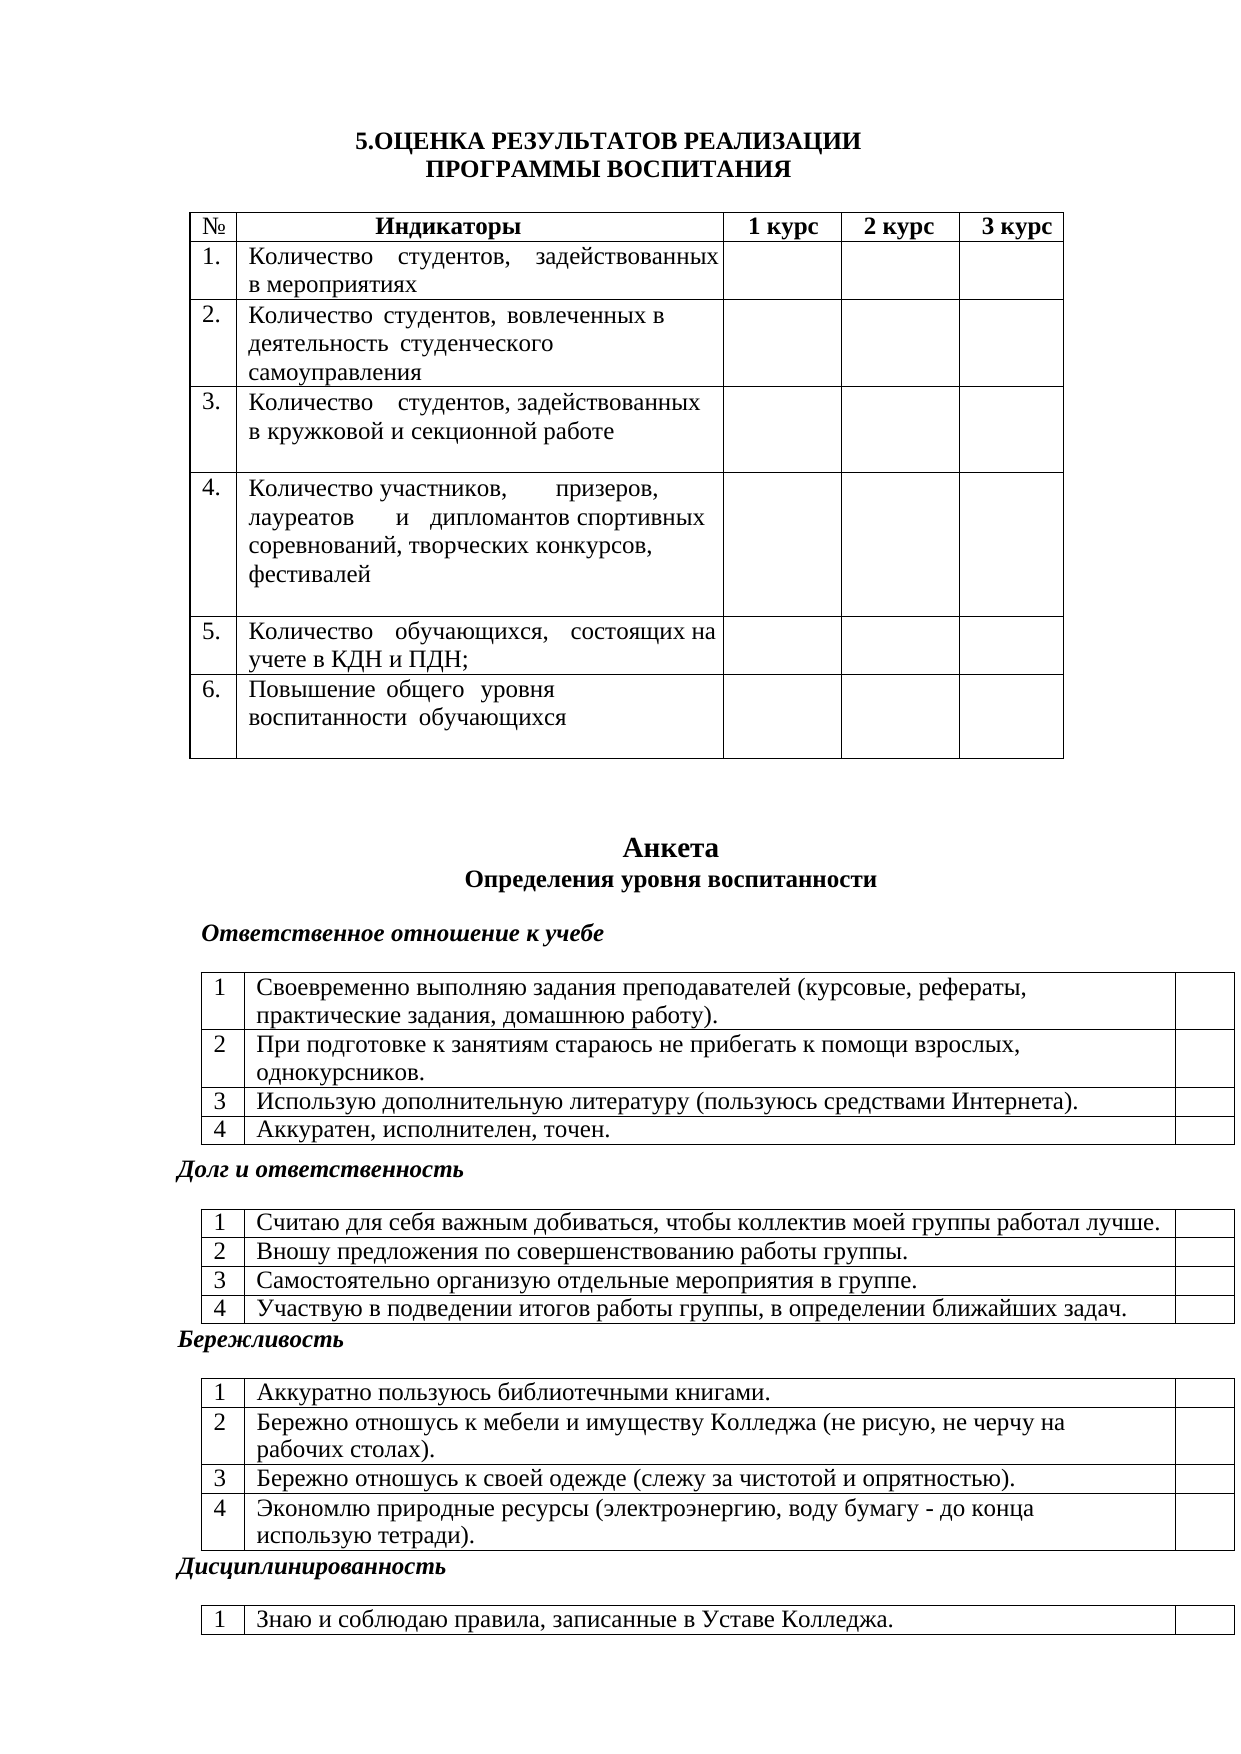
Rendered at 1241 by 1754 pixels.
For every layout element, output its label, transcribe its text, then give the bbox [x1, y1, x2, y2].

table_cell Повышение общего уровня воспитанности обучающихся [237, 675, 723, 757]
table_cell [724, 242, 841, 299]
table_cell Бережно отношусь к мебели и имуществу Колледжа (не рисую, не черчу на рабочих столах). [245, 1408, 1175, 1464]
table_cell [842, 300, 959, 386]
table_header Считаю для себя важным добиваться, чтобы коллектив моей группы работал лучше. [245, 1210, 1175, 1237]
table_header 1 курс [724, 213, 841, 241]
table_header Индикаторы [237, 213, 723, 241]
table_header [1176, 1210, 1234, 1237]
text Ответственное отношение к учебе [201, 918, 1152, 947]
table_cell 3. [191, 387, 236, 472]
table_cell [842, 242, 959, 299]
table_cell Количество участников, призеров, лауреатов и дипломантов спортивных соревнований, творческих конкурсов, фестивалей [237, 473, 723, 616]
table_cell 4. [191, 473, 236, 616]
table_cell [1176, 1267, 1234, 1294]
table_cell [724, 387, 841, 472]
table_header 1 [202, 1606, 244, 1634]
table_cell [960, 242, 1063, 299]
table_cell [1176, 1088, 1234, 1116]
table_cell [842, 387, 959, 472]
table_header Аккуратно пользуюсь библиотечными книгами. [245, 1379, 1175, 1407]
table_cell Аккуратен, исполнителен, точен. [245, 1117, 1175, 1144]
table_cell [1176, 1296, 1234, 1323]
table_cell [724, 473, 841, 616]
table_header 1 [202, 1210, 244, 1237]
text Определения уровня воспитанности [199, 864, 1142, 893]
table_cell [842, 473, 959, 616]
table_header 1 [202, 1379, 244, 1407]
table_header 1 [202, 973, 244, 1029]
table_cell Количество студентов, задействованных в кружковой и секционной работе [237, 387, 723, 472]
table_cell [960, 300, 1063, 386]
table_cell 1. [191, 242, 236, 299]
table_cell Количество студентов, задействованных в мероприятиях [237, 242, 723, 299]
table_cell [960, 675, 1063, 757]
table_header № [191, 213, 236, 241]
table_cell Экономлю природные ресурсы (электроэнергию, воду бумагу - до конца использую тетради). [245, 1494, 1175, 1550]
table_cell [1176, 1117, 1234, 1144]
subtitle Анкета [199, 831, 1142, 864]
table_header [1176, 973, 1234, 1029]
table_cell 2. [191, 300, 236, 386]
table_cell [1176, 1238, 1234, 1266]
table_header Своевременно выполняю задания преподавателей (курсовые, рефераты, практические задания, домашнюю работу). [245, 973, 1175, 1029]
table_cell [724, 300, 841, 386]
table_cell При подготовке к занятиям стараюсь не прибегать к помощи взрослых, однокурсников. [245, 1030, 1175, 1087]
table_cell 4 [202, 1117, 244, 1144]
table_cell [724, 617, 841, 674]
table_cell Количество обучающихся, состоящих на учете в КДН и ПДН; [237, 617, 723, 674]
table_cell [842, 675, 959, 757]
table_cell [960, 473, 1063, 616]
table_cell 4 [202, 1296, 244, 1323]
table_cell Бережно отношусь к своей одежде (слежу за чистотой и опрятностью). [245, 1465, 1175, 1493]
text Долг и ответственность [177, 1154, 1152, 1183]
table_cell Самостоятельно организую отдельные мероприятия в группе. [245, 1267, 1175, 1294]
subtitle 5.ОЦЕНКА РЕЗУЛЬТАТОВ РЕАЛИЗАЦИИ ПРОГРАММЫ ВОСПИТАНИЯ [290, 126, 927, 183]
table_cell Вношу предложения по совершенствованию работы группы. [245, 1238, 1175, 1266]
table_cell [842, 617, 959, 674]
text Дисциплинированность [177, 1551, 1152, 1580]
table_cell 2 [202, 1238, 244, 1266]
table_cell Количество студентов, вовлеченных в деятельность студенческого самоуправления [237, 300, 723, 386]
table_header [1176, 1379, 1234, 1407]
text Бережливость [177, 1324, 1152, 1353]
table_cell [1176, 1030, 1234, 1087]
table_cell 6. [191, 675, 236, 757]
table_cell Участвую в подведении итогов работы группы, в определении ближайших задач. [245, 1296, 1175, 1323]
table_cell 4 [202, 1494, 244, 1550]
table_header Знаю и соблюдаю правила, записанные в Уставе Колледжа. [245, 1606, 1175, 1634]
table_cell [1176, 1494, 1234, 1550]
table_cell Использую дополнительную литературу (пользуюсь средствами Интернета). [245, 1088, 1175, 1116]
table_cell 3 [202, 1267, 244, 1294]
table_header 2 курс [842, 213, 959, 241]
table_cell [960, 387, 1063, 472]
table_cell 3 [202, 1088, 244, 1116]
table_cell [1176, 1465, 1234, 1493]
table_cell 2 [202, 1030, 244, 1087]
table_cell 2 [202, 1408, 244, 1464]
table_cell [960, 617, 1063, 674]
table_cell [1176, 1408, 1234, 1464]
table_cell 5. [191, 617, 236, 674]
table_cell [724, 675, 841, 757]
table_header 3 курс [960, 213, 1063, 241]
table_cell 3 [202, 1465, 244, 1493]
table_header [1176, 1606, 1234, 1634]
